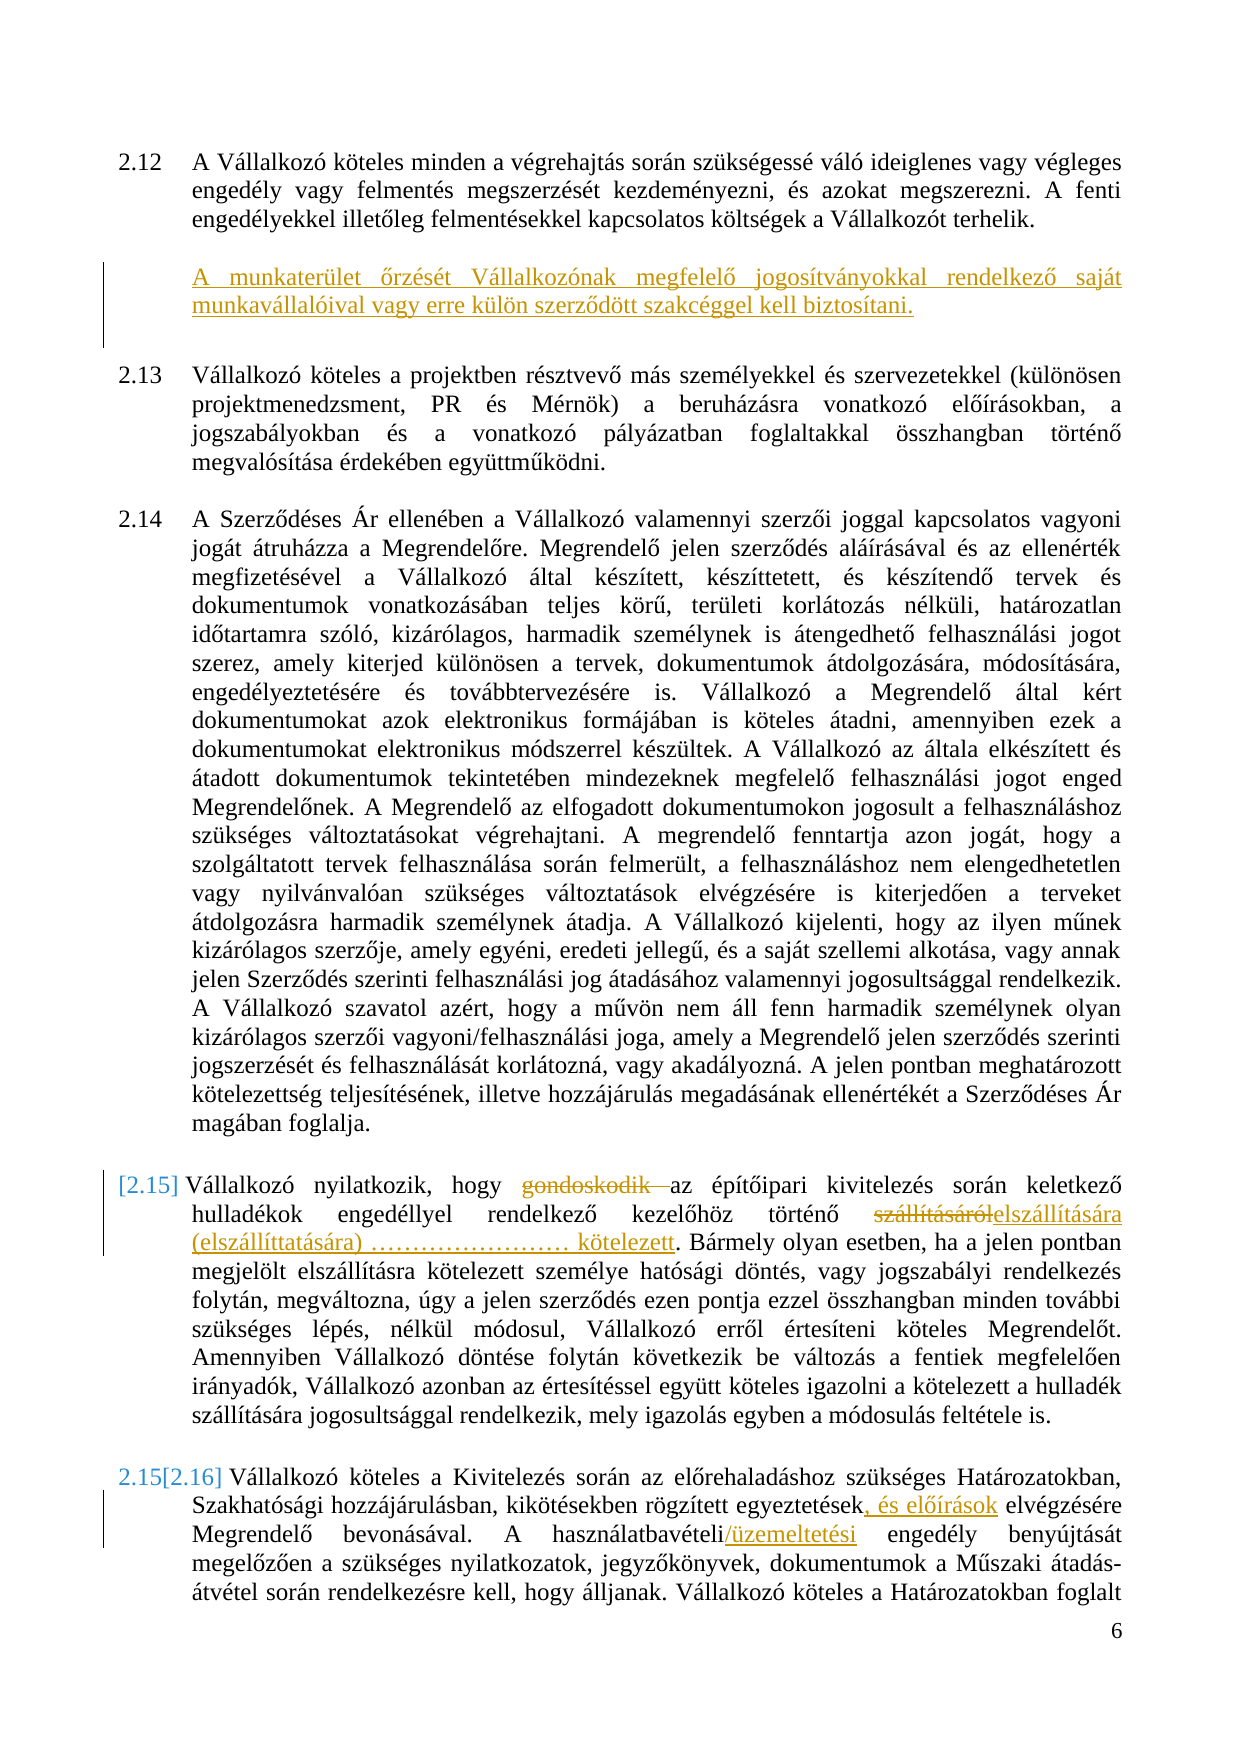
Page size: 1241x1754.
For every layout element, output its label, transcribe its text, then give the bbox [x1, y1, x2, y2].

list Vállalkozó köteles a projektben résztvevő más személyekkel és szervezetekkel (különösen projektmenedzsment, PR és Mérnök) a beruházásra vonatkozó előírásokban, a jogszabályokban és a vonatkozó pályázatban foglaltakkal összhangban történő megvalósítása érdekében együttműködni. [118, 361, 1122, 476]
list A Vállalkozó köteles minden a végrehajtás során szükségessé váló ideiglenes vagy végleges engedély vagy felmentés megszerzését kezdeményezni, és azokat megszerezni. A fenti engedélyekkel illetőleg felmentésekkel kapcsolatos költségek a Vállalkozót terhelik. [118, 147, 1122, 233]
list A Szerződéses Ár ellenében a Vállalkozó valamennyi szerzői joggal kapcsolatos vagyoni jogát átruházza a Megrendelőre. Megrendelő jelen szerződés aláírásával és az ellenérték megfizetésével a Vállalkozó által készített, készíttetett, és készítendő tervek és dokumentumok vonatkozásában teljes körű, területi korlátozás nélküli, határozatlan időtartamra szóló, kizárólagos, harmadik személynek is átengedhető felhasználási jogot szerez, amely kiterjed különösen a tervek, dokumentumok átdolgozására, módosítására, engedélyeztetésére és továbbtervezésére is. Vállalkozó a Megrendelő által kért dokumentumokat azok elektronikus formájában is köteles átadni, amennyiben ezek a dokumentumokat elektronikus módszerrel készültek. A Vállalkozó az általa elkészített és átadott dokumentumok tekintetében mindezeknek megfelelő felhasználási jogot enged Megrendelőnek. A Megrendelő az elfogadott dokumentumokon jogosult a felhasználáshoz szükséges változtatásokat végrehajtani. A megrendelő fenntartja azon jogát, hogy a szolgáltatott tervek felhasználása során felmerült, a felhasználáshoz nem elengedhetetlen vagy nyilvánvalóan szükséges változtatások elvégzésére is kiterjedően a terveket átdolgozásra harmadik személynek átadja. A Vállalkozó kijelenti, hogy az ilyen műnek kizárólagos szerzője, amely egyéni, eredeti jellegű, és a saját szellemi alkotása, vagy annak jelen Szerződés szerinti felhasználási jog átadásához valamennyi jogosultsággal rendelkezik. A Vállalkozó szavatol azért, hogy a művön nem áll fenn harmadik személynek olyan kizárólagos szerzői vagyoni/felhasználási joga, amely a Megrendelő jelen szerződés szerinti jogszerzését és felhasználását korlátozná, vagy akadályozná. A jelen pontban meghatározott kötelezettség teljesítésének, illetve hozzájárulás megadásának ellenértékét a Szerződéses Ár magában foglalja. [118, 504, 1122, 1137]
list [118, 1462, 1122, 1605]
list Vállalkozó nyilatkozik, hogy az építőipari kivitelezés során keletkező hulladékok engedéllyel rendelkező kezelőhöz történő . Bármely olyan esetben, ha a jelen pontban megjelölt elszállításra kötelezett személye hatósági döntés, vagy jogszabályi rendelkezés folytán, megváltozna, úgy a jelen szerződés ezen pontja ezzel összhangban minden további szükséges lépés, nélkül módosul, Vállalkozó erről értesíteni köteles Megrendelőt. Amennyiben Vállalkozó döntése folytán következik be változás a fentiek megfelelően irányadók, Vállalkozó azonban az értesítéssel együtt köteles igazolni a kötelezett a hulladék szállítására jogosultsággal rendelkezik, mely igazolás egyben a módosulás feltétele is. [118, 1170, 1122, 1429]
